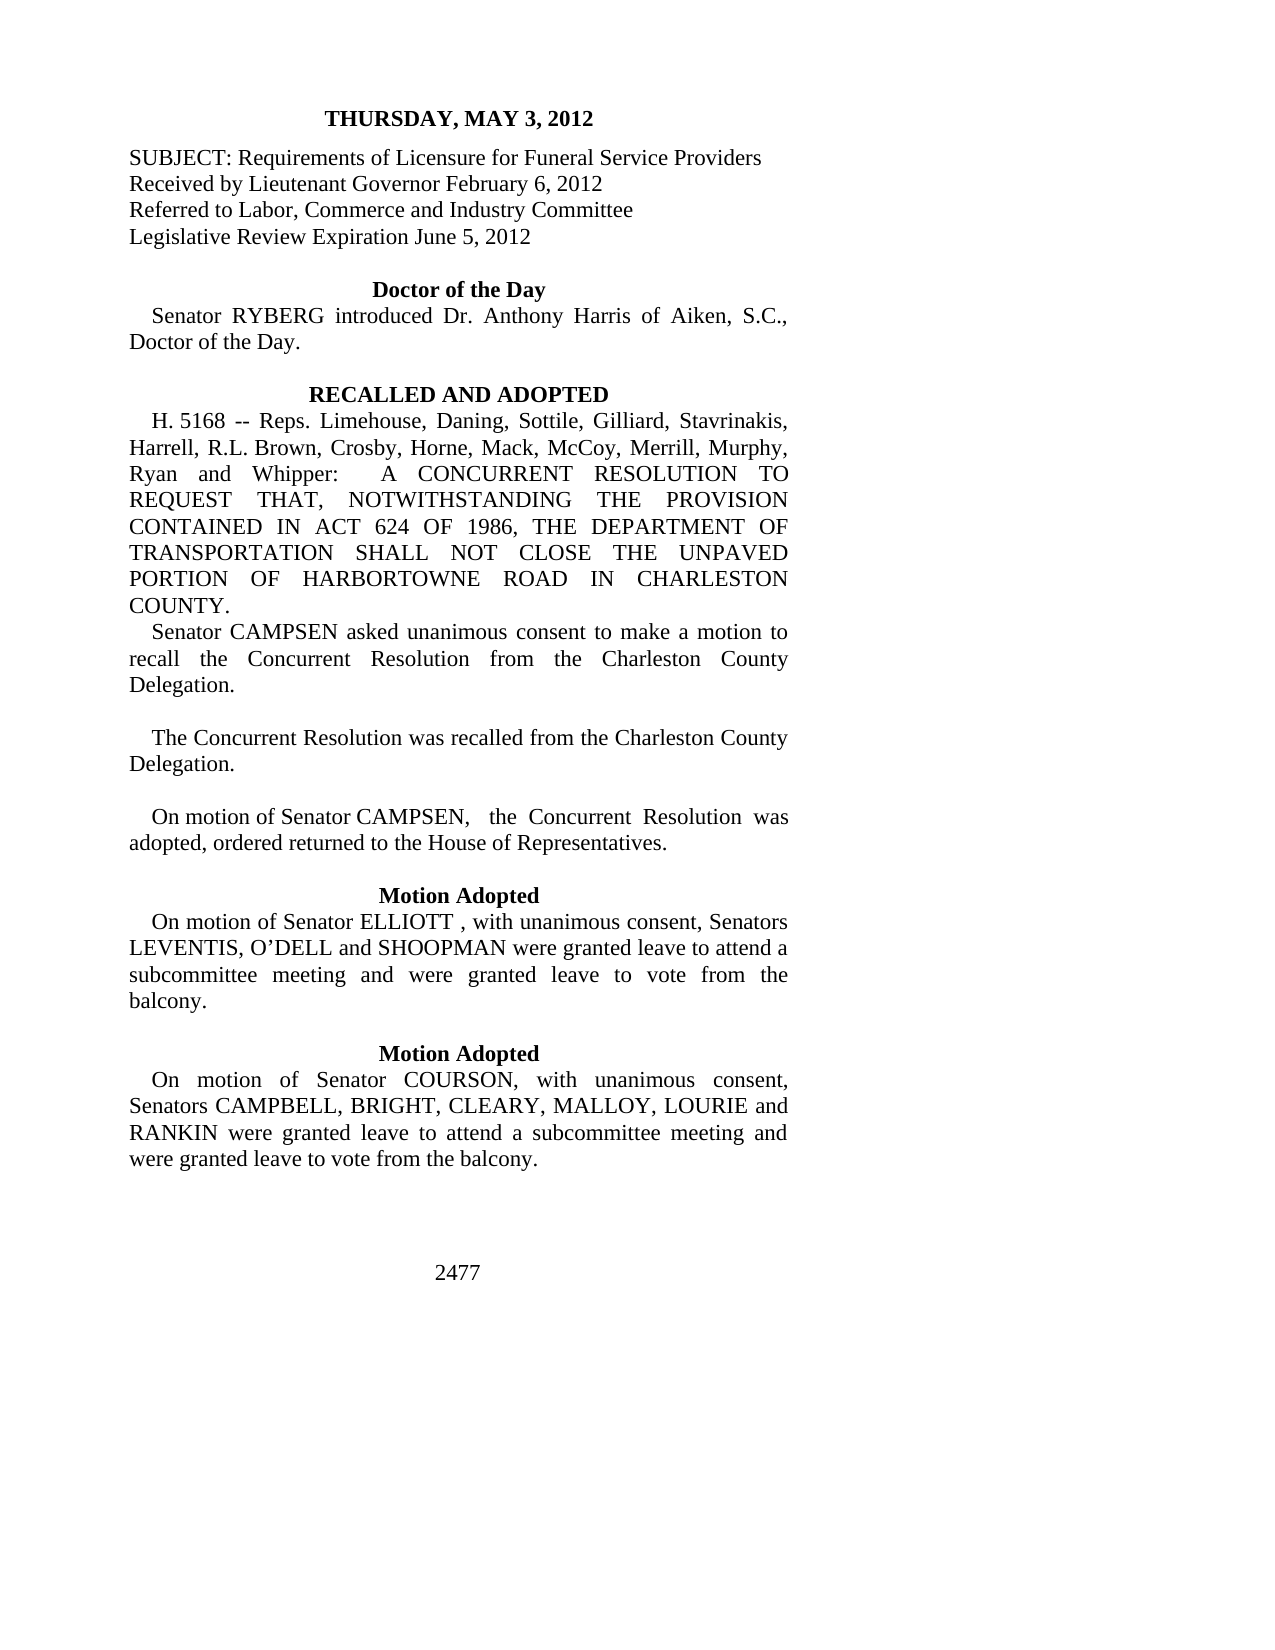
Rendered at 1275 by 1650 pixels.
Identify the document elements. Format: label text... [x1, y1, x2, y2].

text On motion of Senator CAMPSEN, the Concurrent Resolution was adopted, ordered returned to the House of Representatives. [129, 803, 789, 855]
text Motion Adopted [129, 1040, 789, 1066]
text The Concurrent Resolution was recalled from the Charleston County Delegation. [129, 724, 789, 776]
text On motion of Senator COURSON, with unanimous consent, Senators CAMPBELL, BRIGHT, CLEARY, MALLOY, LOURIE and RANKIN were granted leave to attend a subcommittee meeting and were granted leave to vote from the balcony. [129, 1066, 789, 1172]
text H. 5168 -- Reps. Limehouse, Daning, Sottile, Gilliard, Stavrinakis, Harrell, R.L. Brown, Crosby, Horne, Mack, McCoy, Merrill, Murphy, Ryan and Whipper: A CONCURRENT RESOLUTION TO REQUEST THAT, NOTWITHSTANDING THE PROVISION CONTAINED IN ACT 624 OF 1986, THE DEPARTMENT OF TRANSPORTATION SHALL NOT CLOSE THE UNPAVED PORTION OF HARBORTOWNE ROAD IN CHARLESTON COUNTY. [129, 407, 789, 618]
text Legislative Review Expiration June 5, 2012 [129, 223, 789, 249]
text Referred to Labor, Commerce and Industry Committee [129, 197, 789, 223]
text On motion of Senator ELLIOTT , with unanimous consent, Senators LEVENTIS, O’DELL and SHOOPMAN were granted leave to attend a subcommittee meeting and were granted leave to vote from the balcony. [129, 908, 789, 1013]
text Motion Adopted [129, 882, 789, 908]
text Received by Lieutenant Governor February 6, 2012 [129, 170, 789, 197]
text Senator RYBERG introduced Dr. Anthony Harris of Aiken, S.C., Doctor of the Day. [129, 302, 789, 355]
text SUBJECT: Requirements of Licensure for Funeral Service Providers [129, 144, 789, 170]
text Senator CAMPSEN asked unanimous consent to make a motion to recall the Concurrent Resolution from the Charleston County Delegation. [129, 618, 789, 697]
text RECALLED AND ADOPTED [129, 381, 789, 407]
text Doctor of the Day [129, 276, 789, 302]
